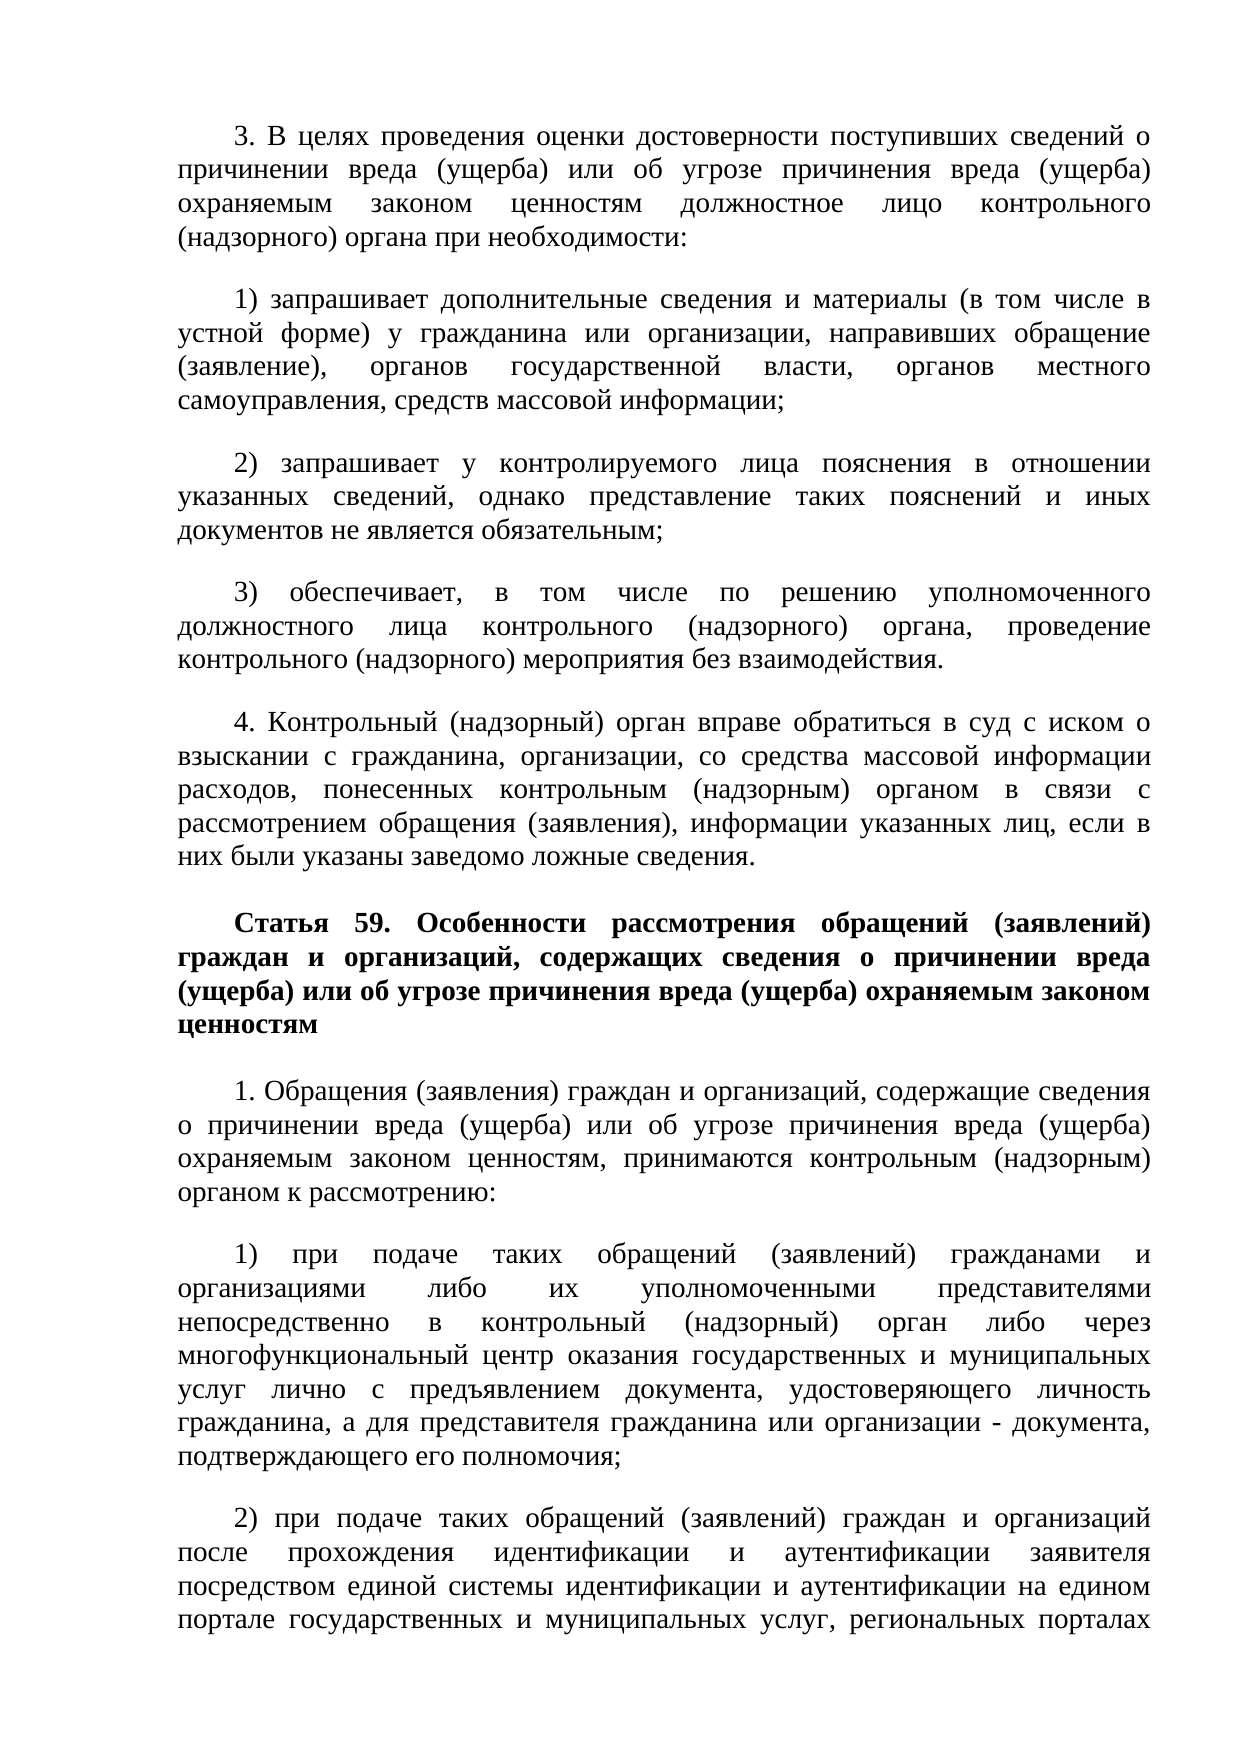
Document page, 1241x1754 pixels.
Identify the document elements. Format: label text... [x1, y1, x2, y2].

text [177, 1501, 1152, 1635]
text 1) при подаче таких обращений (заявлений) гражданами и организациями либо их уполномоченными представителями непосредственно в контрольный (надзорный) орган либо через многофункциональный центр оказания государственных и муниципальных услуг лично с предъявлением документа, удостоверяющего личность гражданина, а для представителя гражданина или организации - документа, подтверждающего его полномочия; [177, 1237, 1152, 1471]
text 3. В целях проведения оценки достоверности поступивших сведений о причинении вреда (ущерба) или об угрозе причинения вреда (ущерба) охраняемым законом ценностям должностное лицо контрольного (надзорного) органа при необходимости: [177, 118, 1152, 252]
text 4. Контрольный (надзорный) орган вправе обратиться в суд с иском о взыскании с гражданина, организации, со средства массовой информации расходов, понесенных контрольным (надзорным) органом в связи с рассмотрением обращения (заявления), информации указанных лиц, если в них были указаны заведомо ложные сведения. [177, 704, 1152, 872]
text 2) запрашивает у контролируемого лица пояснения в отношении указанных сведений, однако представление таких пояснений и иных документов не является обязательным; [177, 445, 1152, 545]
text 1. Обращения (заявления) граждан и организаций, содержащие сведения о причинении вреда (ущерба) или об угрозе причинения вреда (ущерба) охраняемым законом ценностям, принимаются контрольным (надзорным) органом к рассмотрению: [177, 1073, 1152, 1207]
text 1) запрашивает дополнительные сведения и материалы (в том числе в устной форме) у гражданина или организации, направивших обращение (заявление), органов государственной власти, органов местного самоуправления, средств массовой информации; [177, 281, 1152, 416]
title Статья 59. Особенности рассмотрения обращений (заявлений) граждан и организаций, содержащих сведения о причинении вреда (ущерба) или об угрозе причинения вреда (ущерба) охраняемым законом ценностям [177, 906, 1152, 1040]
text 3) обеспечивает, в том числе по решению уполномоченного должностного лица контрольного (надзорного) органа, проведение контрольного (надзорного) мероприятия без взаимодействия. [177, 574, 1152, 675]
